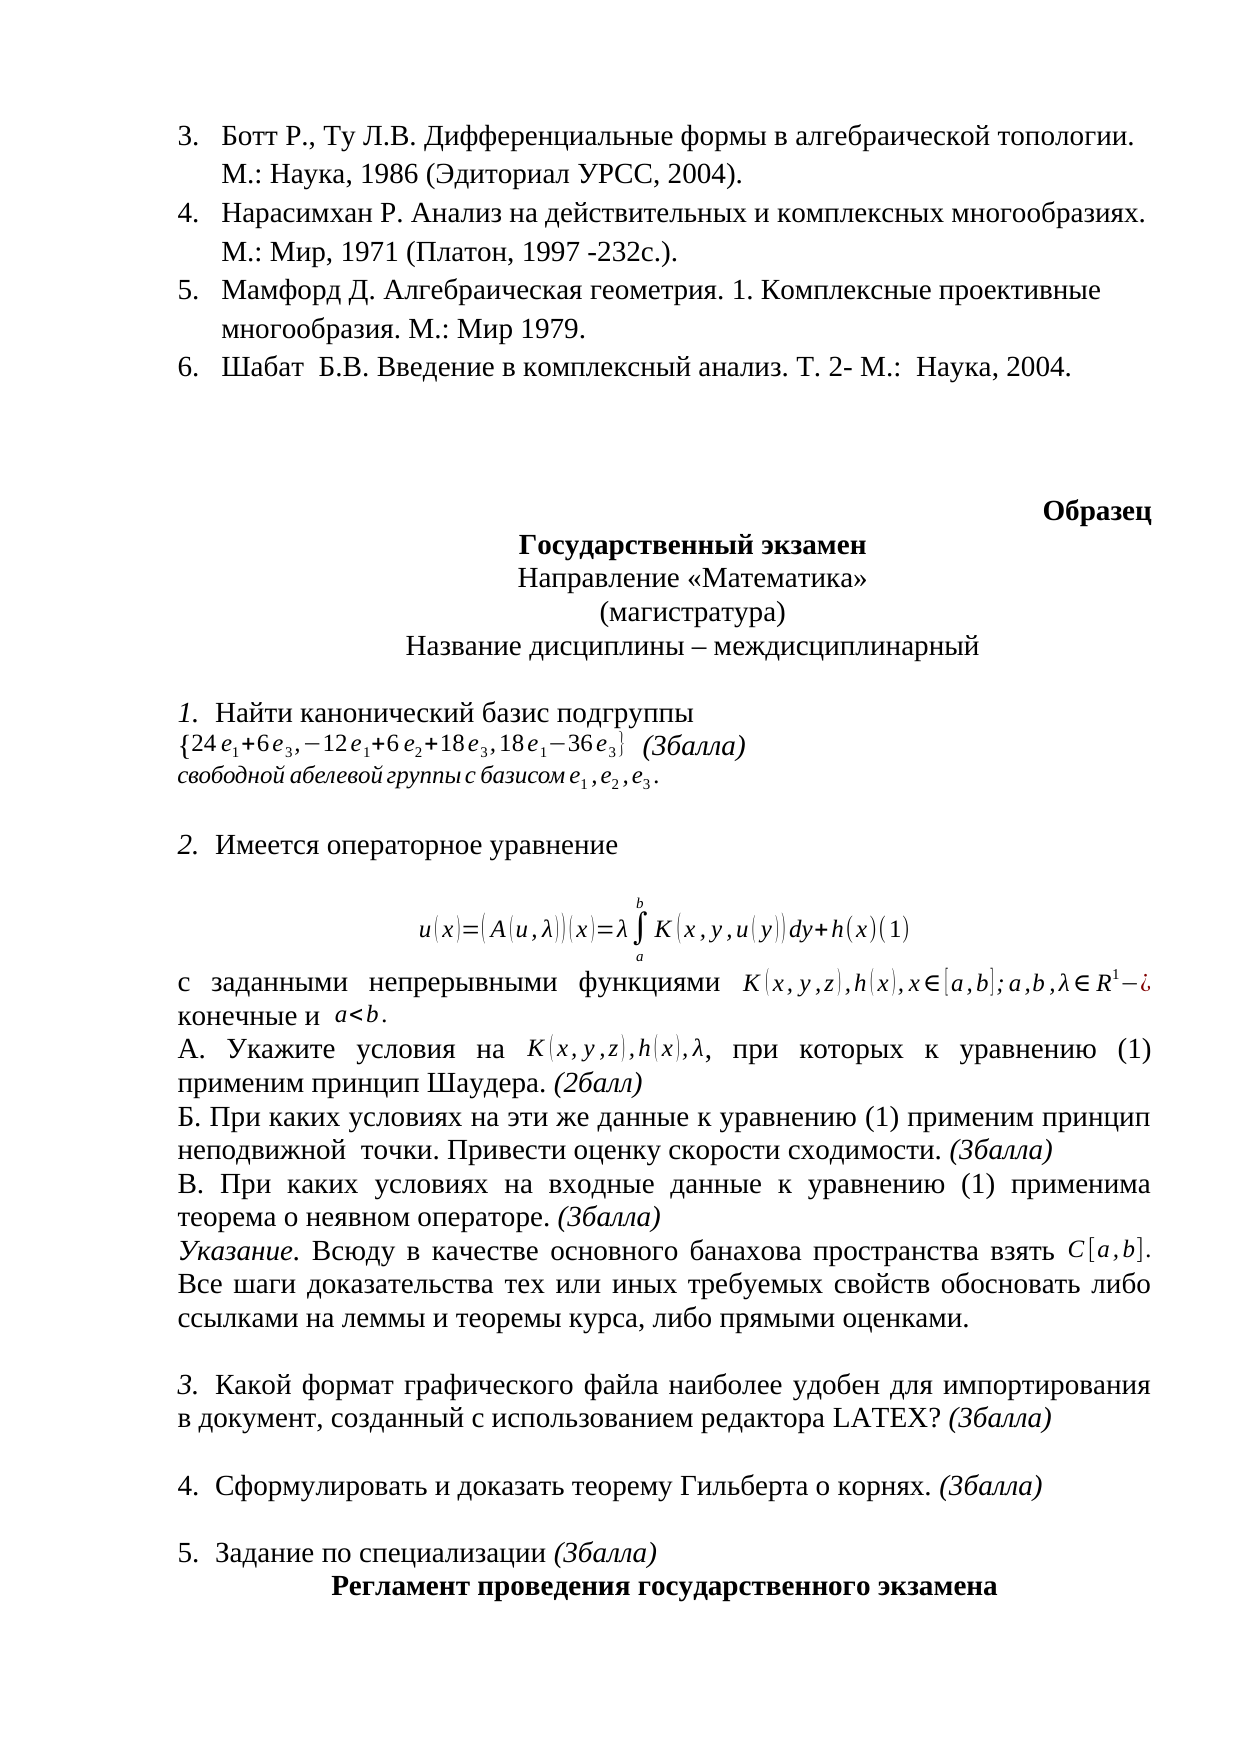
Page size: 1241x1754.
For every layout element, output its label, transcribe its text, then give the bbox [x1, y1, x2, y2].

text { (3балла) [177, 728, 1152, 762]
text 4. Нарасимхан Р. Анализ на действительных и комплексных многообразиях. М.: Мир, 1971 (Платон, 1997 -232с.). [177, 195, 1152, 267]
text 5. Мамфорд Д. Алгебраическая геометрия. 1. Комплексные проективные многообразия. М.: Мир 1979. [177, 272, 1152, 344]
list Найти канонический базис подгруппы [177, 695, 1152, 728]
list Задание по специализации (3балла) [177, 1535, 1152, 1568]
text Б. При каких условиях на эти же данные к уравнению (1) применим принцип неподвижной точки. Привести оценку скорости сходимости. (3балла) [177, 1099, 1152, 1166]
text 3. Ботт Р., Ту Л.В. Дифференциальные формы в алгебраической топологии. М.: Наука, 1986 (Эдиториал УРСС, 2004). [177, 118, 1152, 190]
text В. При каких условиях на входные данные к уравнению (1) применима теорема о неявном операторе. (3балла) [177, 1166, 1152, 1233]
text А. Укажите условия на , при которых к уравнению (1) применим принцип Шаудера. (2балл) [177, 1032, 1152, 1099]
text с заданными непрерывными функциями конечные и [177, 964, 1152, 1032]
text Образец [177, 493, 1152, 527]
text Название дисциплины – междисциплинарный [177, 628, 1152, 661]
text Направление «Математика» [177, 561, 1152, 594]
text 6. Шабат Б.В. Введение в комплексный анализ. Т. 2- М.: Наука, 2004. [177, 349, 1152, 383]
text (магистратура) [177, 594, 1152, 628]
list Какой формат графического файла наиболее удобен для импортирования в документ, созданный с использованием редактора LATEX? (3балла) [177, 1367, 1152, 1434]
list Сформулировать и доказать теорему Гильберта о корнях. (3балла) [177, 1468, 1152, 1501]
text Указание. Всюду в качестве основного банахова пространства взять Все шаги доказательства тех или иных требуемых свойств обосновать либо ссылками на леммы и теоремы курса, либо прямыми оценками. [177, 1233, 1152, 1333]
text Государственный экзамен [177, 527, 1152, 561]
text Регламент проведения государственного экзамена [177, 1568, 1152, 1602]
list Имеется операторное уравнение [177, 827, 1152, 860]
